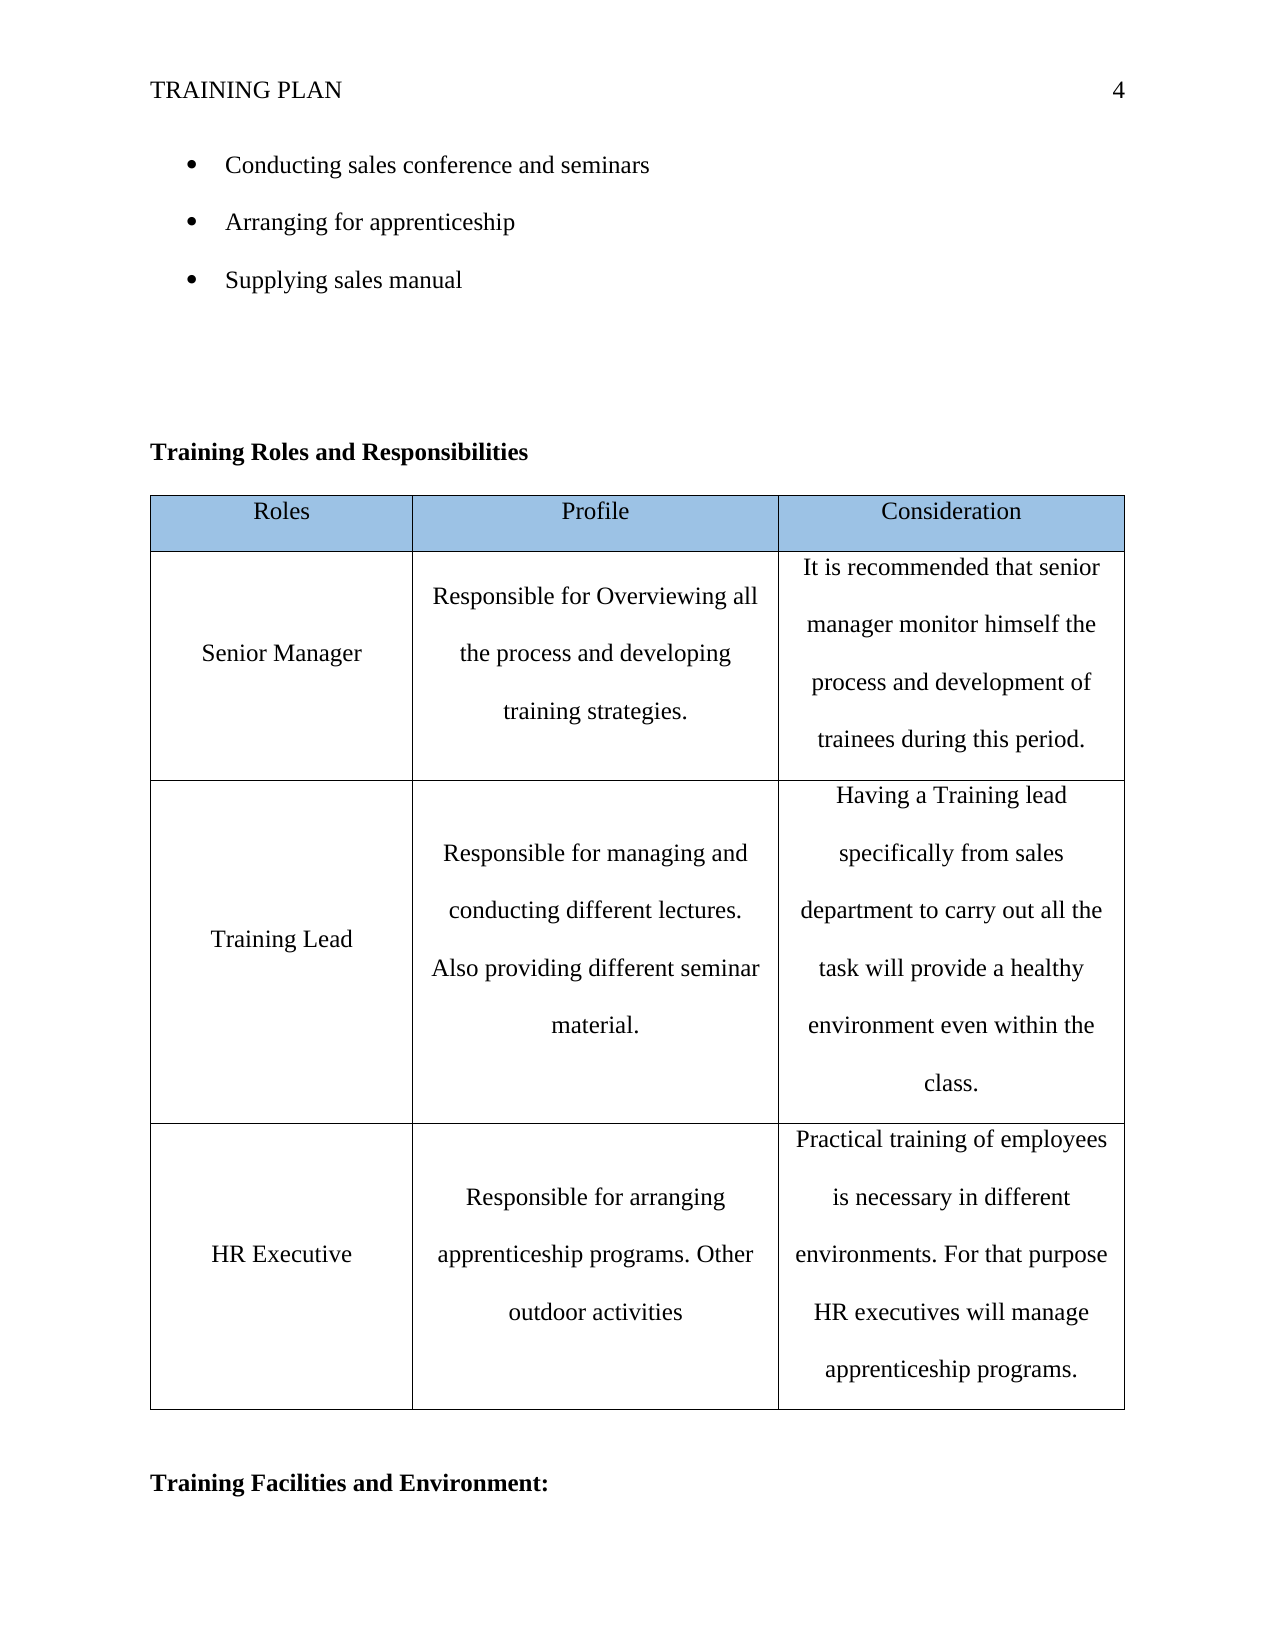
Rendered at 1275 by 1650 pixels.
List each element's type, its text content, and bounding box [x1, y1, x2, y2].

table_header Profile [413, 496, 778, 551]
table_cell Senior Manager [151, 552, 412, 779]
table_cell HR Executive [151, 1124, 412, 1409]
text Training Facilities and Environment: [150, 1468, 1125, 1496]
table_header Roles [151, 496, 412, 551]
list Arranging for apprenticeship [187, 207, 1125, 236]
table_header Consideration [779, 496, 1124, 551]
table_cell Practical training of employees is necessary in different environments. For that purpose HR executives will manage apprenticeship programs. [779, 1124, 1124, 1409]
table_cell Responsible for Overviewing all the process and developing training strategies. [413, 552, 778, 779]
table_cell Responsible for arranging apprenticeship programs. Other outdoor activities [413, 1124, 778, 1409]
table_cell Training Lead [151, 781, 412, 1123]
list Conducting sales conference and seminars [187, 150, 1125, 179]
table_cell It is recommended that senior manager monitor himself the process and development of trainees during this period. [779, 552, 1124, 779]
table_cell Responsible for managing and conducting different lectures. Also providing different seminar material. [413, 781, 778, 1123]
text Training Roles and Responsibilities [150, 437, 1125, 466]
list Supplying sales manual [187, 265, 1125, 294]
table_cell Having a Training lead specifically from sales department to carry out all the task will provide a healthy environment even within the class. [779, 781, 1124, 1123]
